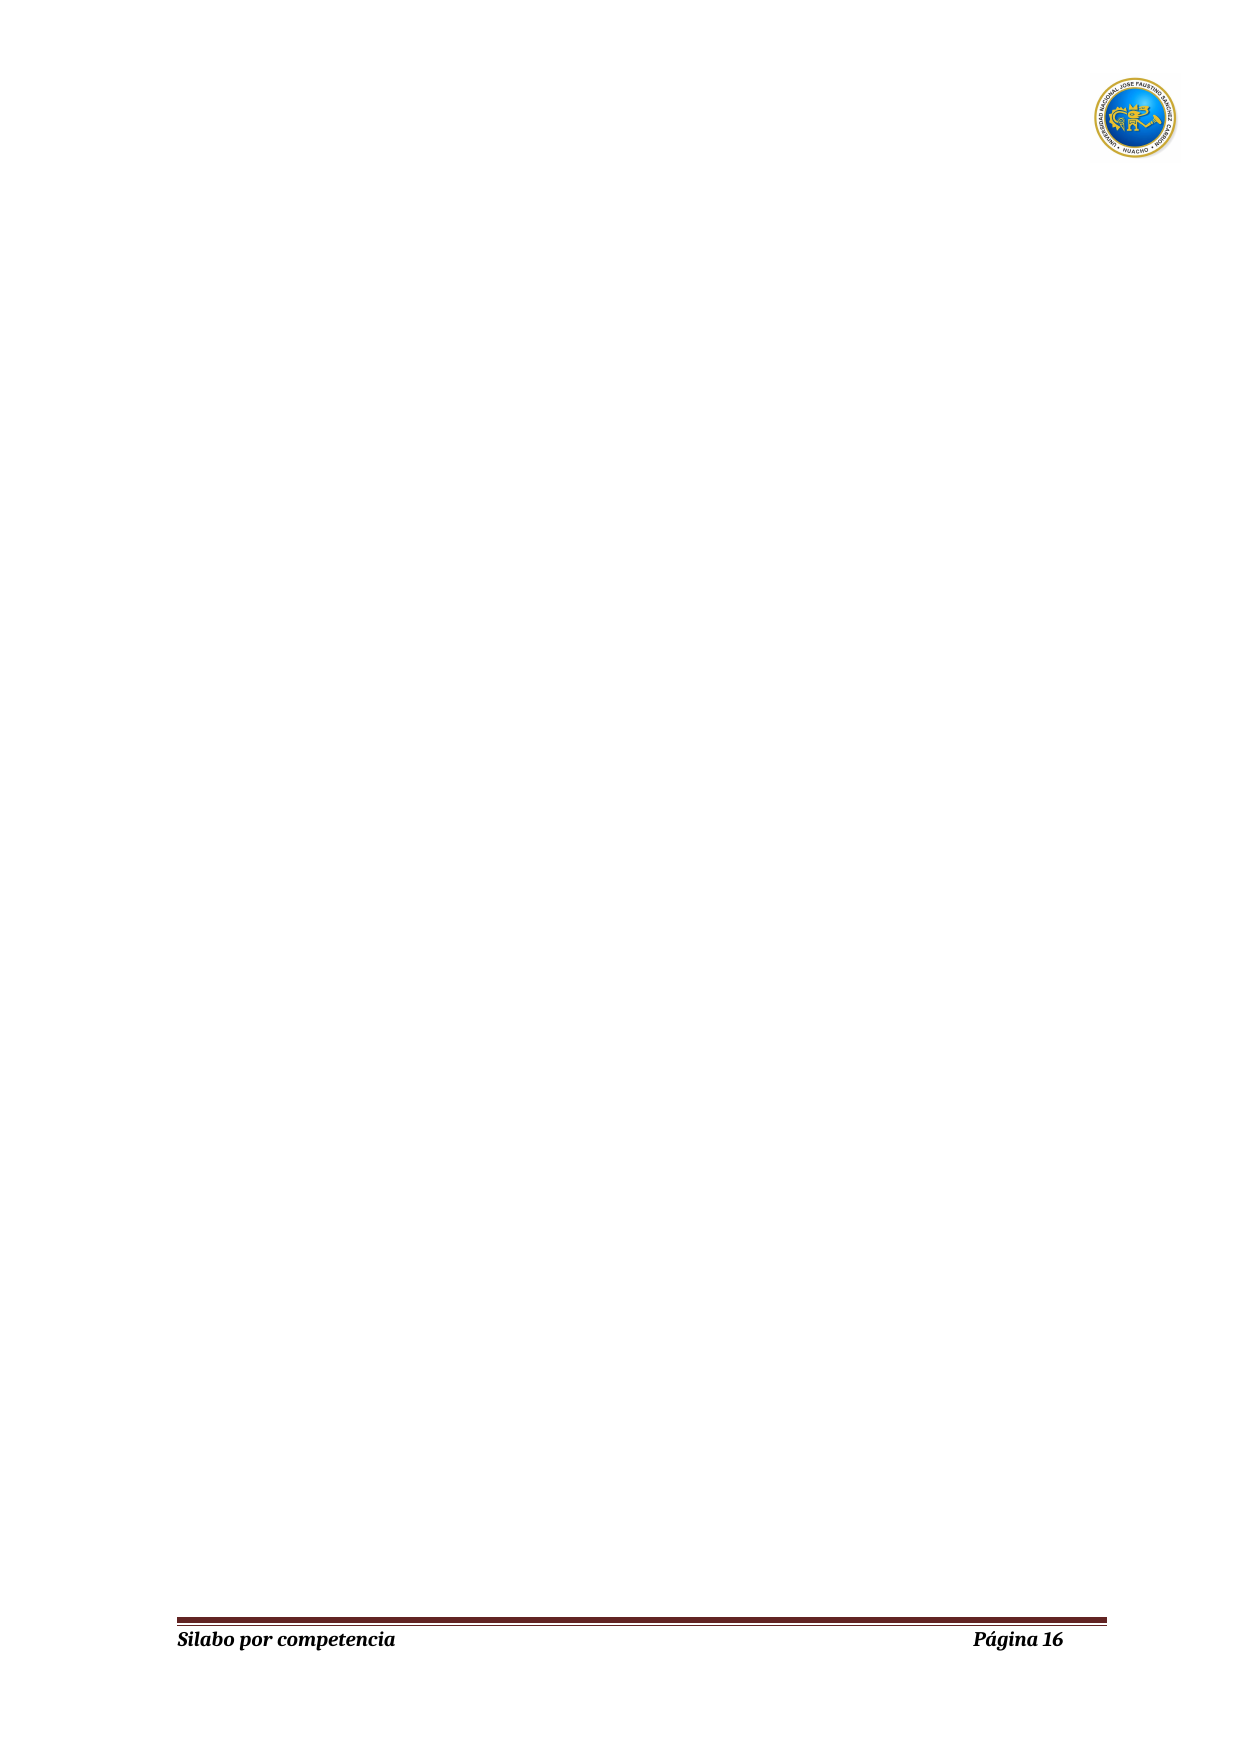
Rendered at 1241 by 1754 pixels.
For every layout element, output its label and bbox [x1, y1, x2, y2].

picture [1089, 73, 1182, 163]
